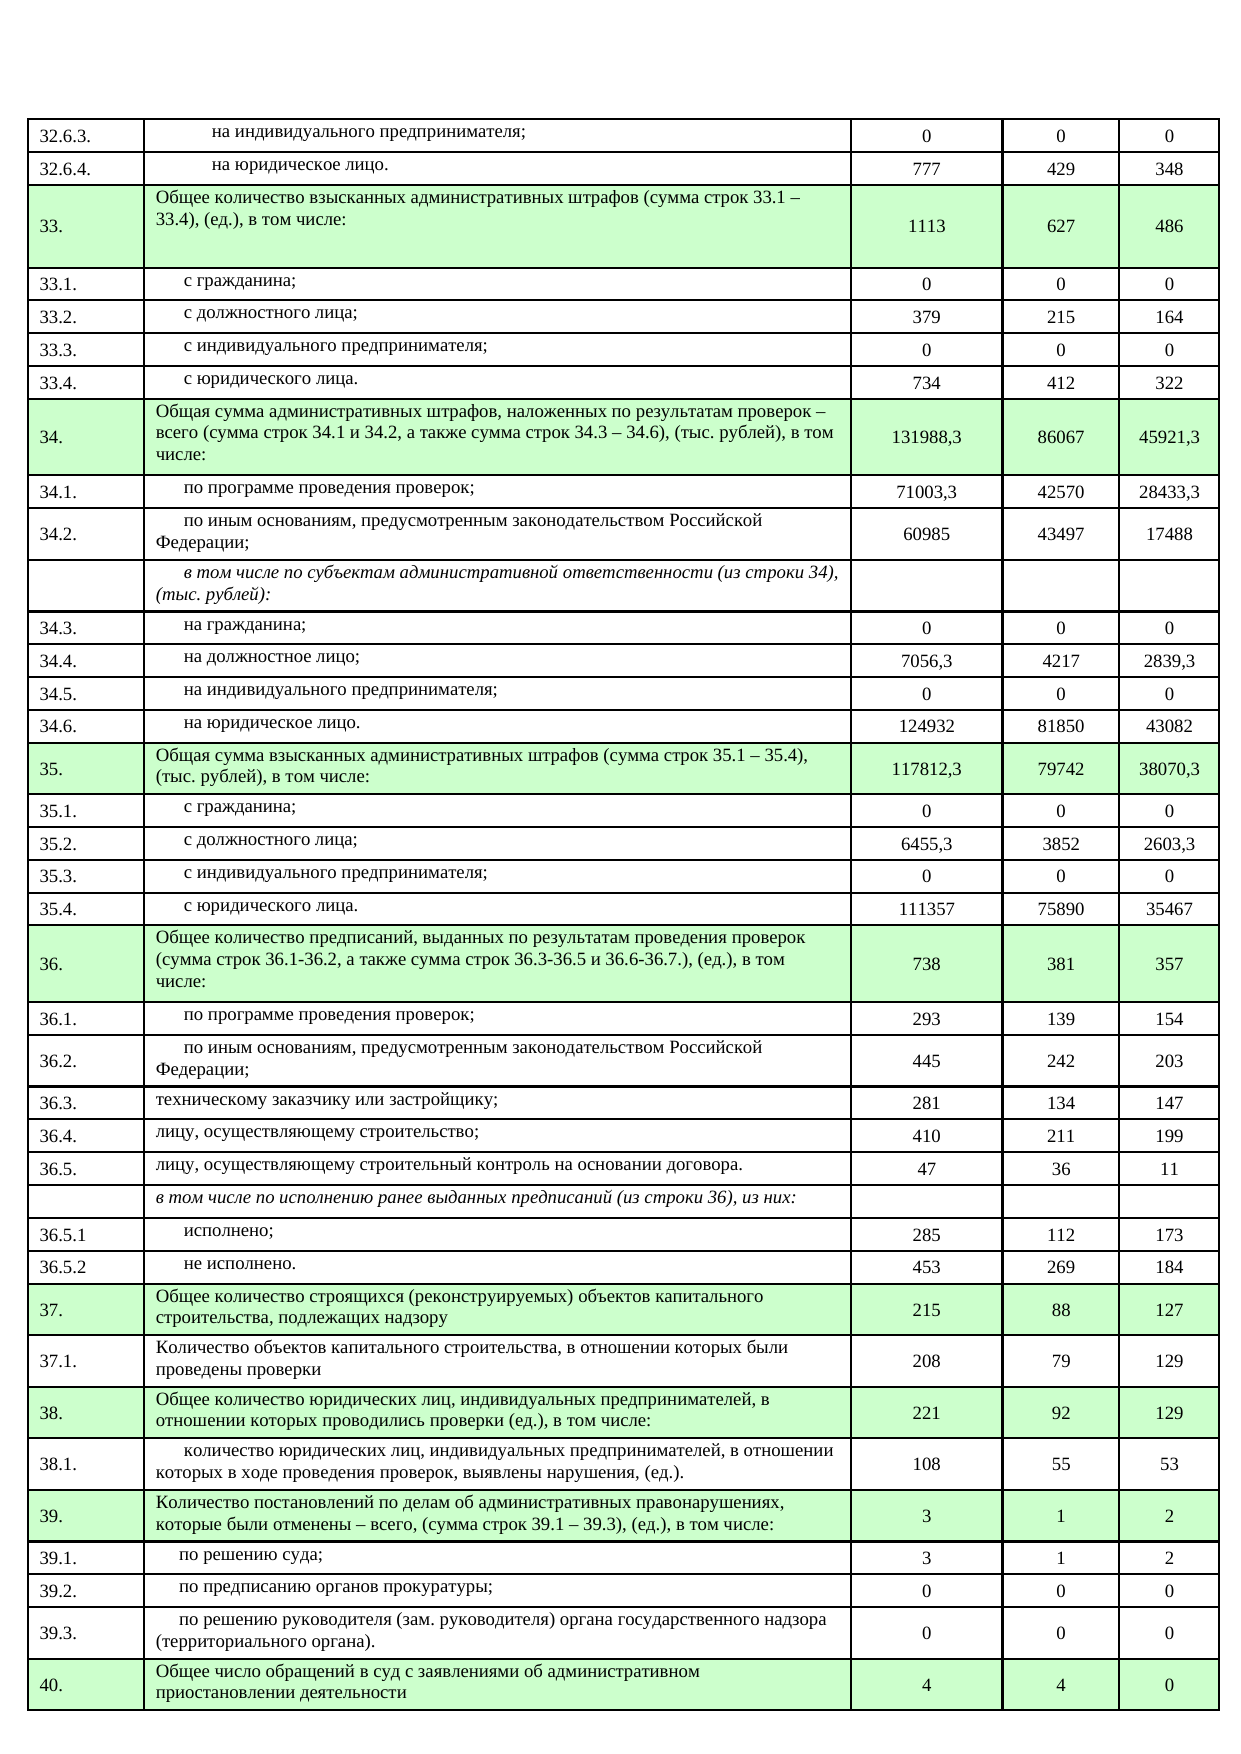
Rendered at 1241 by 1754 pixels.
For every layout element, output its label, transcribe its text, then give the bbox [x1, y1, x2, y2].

table_cell [1120, 561, 1218, 610]
table_cell по иным основаниям, предусмотренным законодательством Российской Федерации; [145, 1036, 850, 1085]
table_cell на юридическое лицо. [145, 153, 850, 184]
table_cell 34. [29, 400, 143, 474]
table_cell на должностное лицо; [145, 645, 850, 676]
table_cell Общее количество взысканных административных штрафов (сумма строк 33.1 –33.4), (ед.), в том числе: [145, 186, 850, 267]
table_cell 42570 [1004, 476, 1118, 507]
table_cell 2 [1120, 1491, 1218, 1540]
table_cell 2 [1120, 1543, 1218, 1573]
table_cell 0 [1120, 1660, 1218, 1709]
table_cell 322 [1120, 367, 1218, 398]
table_cell 0 [1120, 613, 1218, 643]
table_cell с индивидуального предпринимателя; [145, 334, 850, 365]
table_cell на индивидуального предпринимателя; [145, 678, 850, 709]
table_cell 40. [29, 1660, 143, 1709]
table_cell количество юридических лиц, индивидуальных предпринимателей, в отношении которых в ходе проведения проверок, выявлены нарушения, (ед.). [145, 1439, 850, 1489]
table_cell 0 [1120, 795, 1218, 826]
table_cell 79742 [1004, 744, 1118, 793]
table_cell 139 [1004, 1003, 1118, 1034]
table_cell 35.4. [29, 894, 143, 924]
table_cell 0 [852, 861, 1001, 892]
table_cell 215 [1004, 301, 1118, 332]
table_cell 154 [1120, 1003, 1218, 1034]
table_cell 36.2. [29, 1036, 143, 1085]
table_cell с юридического лица. [145, 367, 850, 398]
table_cell 11 [1120, 1153, 1218, 1184]
table_cell 35.2. [29, 828, 143, 859]
table_cell 36.5.1 [29, 1219, 143, 1250]
table_cell 0 [852, 613, 1001, 643]
table_cell 147 [1120, 1088, 1218, 1118]
table_cell 37.1. [29, 1336, 143, 1386]
table_cell 86067 [1004, 400, 1118, 474]
table_cell 1 [1004, 1543, 1118, 1573]
table_cell 36.4. [29, 1120, 143, 1151]
table_cell 0 [1120, 861, 1218, 892]
table_cell в том числе по исполнению ранее выданных предписаний (из строки 36), из них: [145, 1186, 850, 1217]
table_cell Общее количество юридических лиц, индивидуальных предпринимателей, в отношении которых проводились проверки (ед.), в том числе: [145, 1388, 850, 1437]
table_cell 2603,3 [1120, 828, 1218, 859]
table_cell техническому заказчику или застройщику; [145, 1088, 850, 1118]
table_cell [1120, 1186, 1218, 1217]
table_cell в том числе по субъектам административной ответственности (из строки 34), (тыс. рублей): [145, 561, 850, 610]
table_cell 35.1. [29, 795, 143, 826]
table_cell 37. [29, 1285, 143, 1334]
table_cell 34.6. [29, 711, 143, 742]
table_cell Количество постановлений по делам об административных правонарушениях, которые были отменены – всего, (сумма строк 39.1 – 39.3), (ед.), в том числе: [145, 1491, 850, 1540]
table_cell 281 [852, 1088, 1001, 1118]
table_cell 486 [1120, 186, 1218, 267]
table_cell 269 [1004, 1252, 1118, 1283]
table_cell 7056,3 [852, 645, 1001, 676]
table_cell 1 [1004, 1491, 1118, 1540]
table_cell [852, 561, 1001, 610]
table_cell Общее число обращений в суд с заявлениями об административном приостановлении деятельности [145, 1660, 850, 1709]
table_cell [852, 1186, 1001, 1217]
table_cell с гражданина; [145, 795, 850, 826]
table_cell 127 [1120, 1285, 1218, 1334]
table_cell 34.1. [29, 476, 143, 507]
table_cell 38070,3 [1120, 744, 1218, 793]
table_cell 28433,3 [1120, 476, 1218, 507]
table_cell лицу, осуществляющему строительство; [145, 1120, 850, 1151]
table_cell 32.6.3. [29, 120, 143, 151]
table_cell 36 [1004, 1153, 1118, 1184]
table_cell 35467 [1120, 894, 1218, 924]
table_cell [29, 1186, 143, 1217]
table_cell 0 [1120, 1575, 1218, 1606]
table_cell с юридического лица. [145, 894, 850, 924]
table_cell на гражданина; [145, 613, 850, 643]
table_cell 36.5.2 [29, 1252, 143, 1283]
table_cell 2839,3 [1120, 645, 1218, 676]
table_cell 75890 [1004, 894, 1118, 924]
table_cell 129 [1120, 1336, 1218, 1386]
table_cell 0 [1120, 120, 1218, 151]
table_cell 199 [1120, 1120, 1218, 1151]
table_cell Количество объектов капитального строительства, в отношении которых были проведены проверки [145, 1336, 850, 1386]
table_cell 445 [852, 1036, 1001, 1085]
table_cell 36. [29, 926, 143, 1001]
table_cell 0 [1120, 678, 1218, 709]
table_cell 129 [1120, 1388, 1218, 1437]
table_cell с должностного лица; [145, 301, 850, 332]
table_cell 0 [1004, 1608, 1118, 1658]
table_cell 36.3. [29, 1088, 143, 1118]
table_cell по программе проведения проверок; [145, 476, 850, 507]
table_cell 381 [1004, 926, 1118, 1001]
table_cell 412 [1004, 367, 1118, 398]
table_cell 112 [1004, 1219, 1118, 1250]
table_cell 242 [1004, 1036, 1118, 1085]
table_cell 134 [1004, 1088, 1118, 1118]
table_cell 453 [852, 1252, 1001, 1283]
table_cell 131988,3 [852, 400, 1001, 474]
table_cell с гражданина; [145, 269, 850, 299]
table_cell 0 [1004, 334, 1118, 365]
table_cell 0 [1004, 613, 1118, 643]
table_cell 55 [1004, 1439, 1118, 1489]
table_cell 429 [1004, 153, 1118, 184]
table_cell не исполнено. [145, 1252, 850, 1283]
table_cell с должностного лица; [145, 828, 850, 859]
table_cell 124932 [852, 711, 1001, 742]
table_cell 17488 [1120, 509, 1218, 559]
table_cell на юридическое лицо. [145, 711, 850, 742]
table_cell 0 [1120, 269, 1218, 299]
table_cell 734 [852, 367, 1001, 398]
table_cell 117812,3 [852, 744, 1001, 793]
table_cell 39. [29, 1491, 143, 1540]
table_cell 0 [1004, 269, 1118, 299]
table_cell 0 [852, 795, 1001, 826]
table_cell 738 [852, 926, 1001, 1001]
table_cell 0 [852, 334, 1001, 365]
table_cell 777 [852, 153, 1001, 184]
table_cell 60985 [852, 509, 1001, 559]
table_cell по иным основаниям, предусмотренным законодательством Российской Федерации; [145, 509, 850, 559]
table_cell [1004, 1186, 1118, 1217]
table_cell 211 [1004, 1120, 1118, 1151]
table_cell по решению суда; [145, 1543, 850, 1573]
table_cell 3852 [1004, 828, 1118, 859]
table_cell 6455,3 [852, 828, 1001, 859]
table_cell 0 [1004, 861, 1118, 892]
table_cell 33.1. [29, 269, 143, 299]
table_cell 34.5. [29, 678, 143, 709]
table_cell 0 [1004, 1575, 1118, 1606]
table_cell 203 [1120, 1036, 1218, 1085]
table_cell Общая сумма взысканных административных штрафов (сумма строк 35.1 – 35.4), (тыс. рублей), в том числе: [145, 744, 850, 793]
table_cell 34.3. [29, 613, 143, 643]
table_cell 39.1. [29, 1543, 143, 1573]
table_cell 221 [852, 1388, 1001, 1437]
table_cell 79 [1004, 1336, 1118, 1386]
table_cell 0 [852, 120, 1001, 151]
table_cell 34.2. [29, 509, 143, 559]
table_cell 293 [852, 1003, 1001, 1034]
table_cell 0 [1120, 1608, 1218, 1658]
table_cell 33.3. [29, 334, 143, 365]
table_cell 92 [1004, 1388, 1118, 1437]
table_cell 53 [1120, 1439, 1218, 1489]
table_cell 215 [852, 1285, 1001, 1334]
table_cell 43497 [1004, 509, 1118, 559]
table_cell 36.5. [29, 1153, 143, 1184]
table_cell 0 [1120, 334, 1218, 365]
table_cell 38.1. [29, 1439, 143, 1489]
table_cell 3 [852, 1491, 1001, 1540]
table_cell 285 [852, 1219, 1001, 1250]
table_cell 4 [1004, 1660, 1118, 1709]
table_cell 0 [852, 1575, 1001, 1606]
table_cell по решению руководителя (зам. руководителя) органа государственного надзора (территориального органа). [145, 1608, 850, 1658]
table_cell 0 [852, 269, 1001, 299]
table_cell 348 [1120, 153, 1218, 184]
table_cell 0 [1004, 120, 1118, 151]
table_cell 38. [29, 1388, 143, 1437]
table_cell 3 [852, 1543, 1001, 1573]
table_cell на индивидуального предпринимателя; [145, 120, 850, 151]
table_cell 33.2. [29, 301, 143, 332]
table_cell 164 [1120, 301, 1218, 332]
table_cell 0 [1004, 678, 1118, 709]
table_cell 45921,3 [1120, 400, 1218, 474]
table_cell 4 [852, 1660, 1001, 1709]
table_cell 34.4. [29, 645, 143, 676]
table_cell 4217 [1004, 645, 1118, 676]
table_cell лицу, осуществляющему строительный контроль на основании договора. [145, 1153, 850, 1184]
table_cell [1004, 561, 1118, 610]
table_cell по предписанию органов прокуратуры; [145, 1575, 850, 1606]
table_cell [29, 561, 143, 610]
table_cell Общее количество предписаний, выданных по результатам проведения проверок (сумма строк 36.1-36.2, а также сумма строк 36.3-36.5 и 36.6-36.7.), (ед.), в том числе: [145, 926, 850, 1001]
table_cell с индивидуального предпринимателя; [145, 861, 850, 892]
table_cell 39.2. [29, 1575, 143, 1606]
table_cell Общая сумма административных штрафов, наложенных по результатам проверок – всего (сумма строк 34.1 и 34.2, а также сумма строк 34.3 – 34.6), (тыс. рублей), в том числе: [145, 400, 850, 474]
table_cell 357 [1120, 926, 1218, 1001]
table_cell 81850 [1004, 711, 1118, 742]
table_cell 32.6.4. [29, 153, 143, 184]
table_cell 35. [29, 744, 143, 793]
table_cell 35.3. [29, 861, 143, 892]
table_cell 108 [852, 1439, 1001, 1489]
table_cell 1113 [852, 186, 1001, 267]
table_cell 39.3. [29, 1608, 143, 1658]
table_cell 410 [852, 1120, 1001, 1151]
table_cell по программе проведения проверок; [145, 1003, 850, 1034]
table_cell исполнено; [145, 1219, 850, 1250]
table_cell 71003,3 [852, 476, 1001, 507]
table_cell 43082 [1120, 711, 1218, 742]
table_cell 184 [1120, 1252, 1218, 1283]
table_cell Общее количество строящихся (реконструируемых) объектов капитального строительства, подлежащих надзору [145, 1285, 850, 1334]
table_cell 36.1. [29, 1003, 143, 1034]
table_cell 33. [29, 186, 143, 267]
table_cell 627 [1004, 186, 1118, 267]
table_cell 173 [1120, 1219, 1218, 1250]
table_cell 88 [1004, 1285, 1118, 1334]
table_cell 208 [852, 1336, 1001, 1386]
table_cell 47 [852, 1153, 1001, 1184]
table_cell 111357 [852, 894, 1001, 924]
table_cell 379 [852, 301, 1001, 332]
table_cell 0 [852, 678, 1001, 709]
table_cell 0 [1004, 795, 1118, 826]
table_cell 33.4. [29, 367, 143, 398]
table_cell 0 [852, 1608, 1001, 1658]
